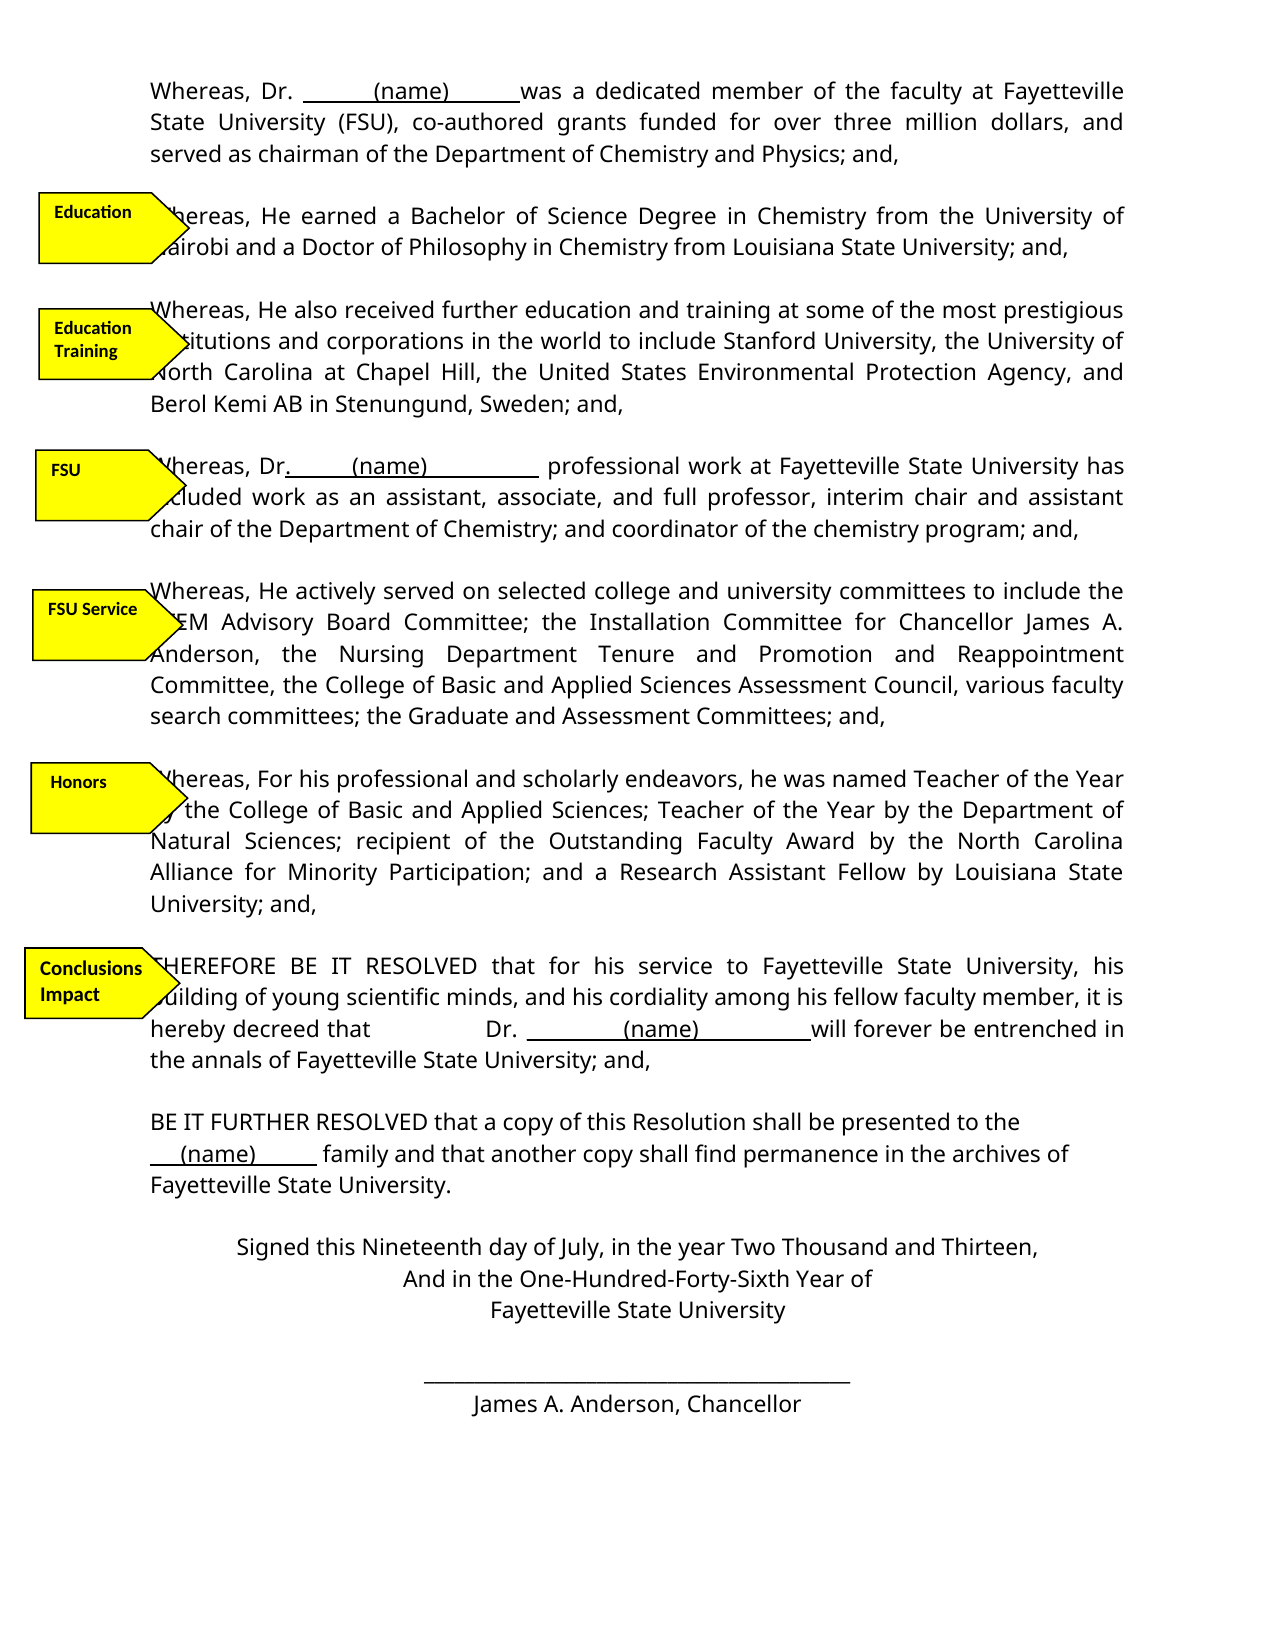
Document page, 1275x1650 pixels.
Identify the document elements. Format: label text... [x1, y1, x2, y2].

text Whereas, He also received further education and training at some of the most prestigious institutions and corporations in the world to include Stanford University, the University of North Carolina at Chapel Hill, the United States Environmental Protection Agency, and Berol Kemi AB in Stenungund, Sweden; and, [150, 294, 1125, 419]
text Fayetteville State University [150, 1294, 1125, 1325]
text Whereas, He earned a Bachelor of Science Degree in Chemistry from the University of Nairobi and a Doctor of Philosophy in Chemistry from Louisiana State University; and, [156, 200, 1125, 262]
text __________________________________________ James A. Anderson, Chancellor [150, 1356, 1125, 1419]
text BE IT FURTHER RESOLVED that a copy of this Resolution shall be presented to the ___(name)______ family and that another copy shall find permanence in the archives of Fayetteville State University. [150, 1106, 1125, 1200]
text Whereas, Dr.______(name)___________ professional work at Fayetteville State University has included work as an assistant, associate, and full professor, interim chair and assistant chair of the Department of Chemistry; and coordinator of the chemistry program; and, [150, 450, 1125, 544]
text Whereas, Dr. ___ _(name)_____ _was a dedicated member of the faculty at Fayetteville State University (FSU), co-authored grants funded for over three million dollars, and served as chairman of the Department of Chemistry and Physics; and, [150, 75, 1125, 169]
text And in the One-Hundred-Forty-Sixth Year of [150, 1262, 1125, 1294]
text Whereas, He actively served on selected college and university committees to include the STEM Advisory Board Committee; the Installation Committee for Chancellor James A. Anderson, the Nursing Department Tenure and Promotion and Reappointment Committee, the College of Basic and Applied Sciences Assessment Council, various faculty search committees; the Graduate and Assessment Committees; and, [150, 575, 1125, 731]
text Whereas, For his professional and scholarly endeavors, he was named Teacher of the Year by the College of Basic and Applied Sciences; Teacher of the Year by the Department of Natural Sciences; recipient of the Outstanding Faculty Award by the North Carolina Alliance for Minority Participation; and a Research Assistant Fellow by Louisiana State University; and, [150, 762, 1125, 919]
text Signed this Nineteenth day of July, in the year Two Thousand and Thirteen, [150, 1231, 1125, 1262]
text THEREFORE BE IT RESOLVED that for his service to Fayetteville State University, his building of young scientific minds, and his cordiality among his fellow faculty member, it is hereby decreed that Dr. __ ____(name)___________will forever be entrenched in the annals of Fayetteville State University; and, [150, 950, 1125, 1075]
